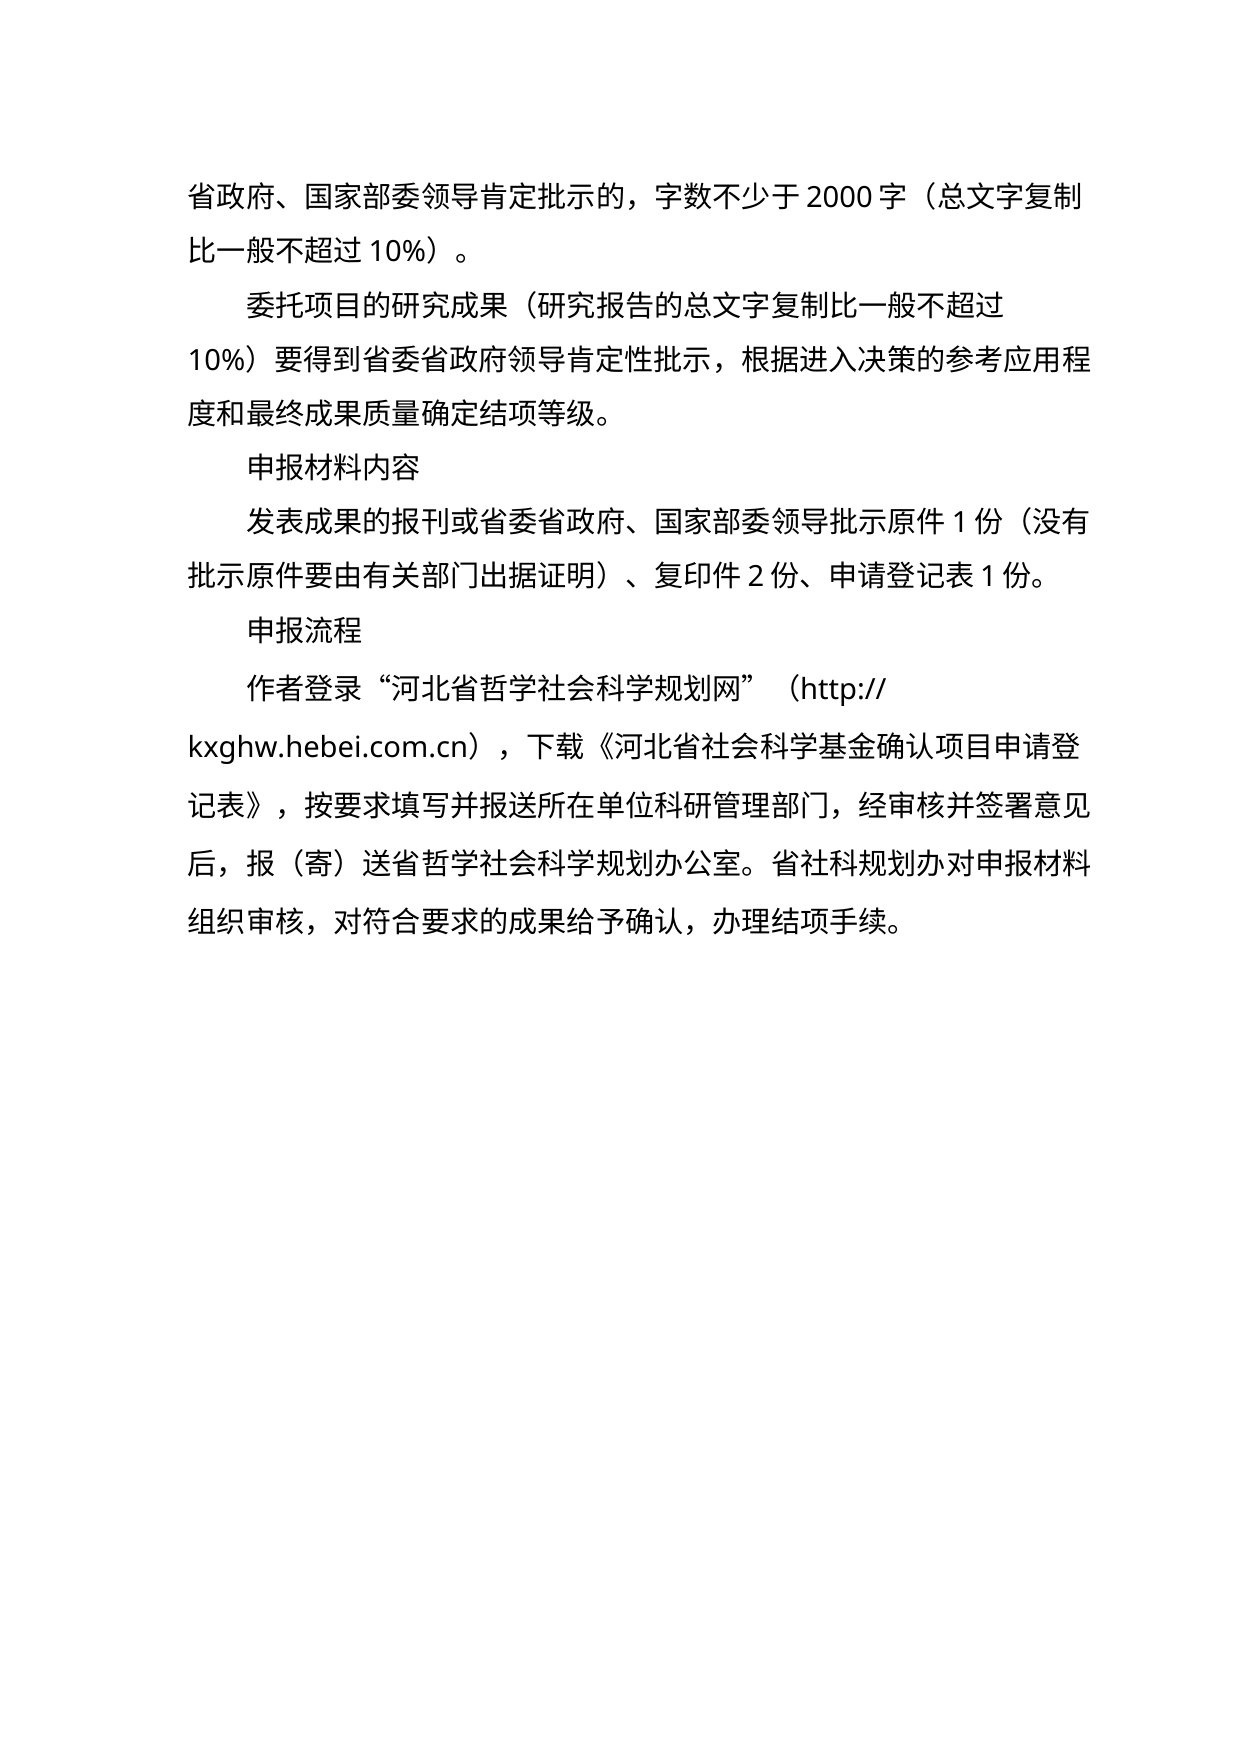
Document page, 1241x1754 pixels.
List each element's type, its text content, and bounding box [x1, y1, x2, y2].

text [187, 162, 1093, 270]
text 发表成果的报刊或省委省政府、国家部委领导批示原件1份（没有批示原件要由有关部门出据证明）、复印件2份、申请登记表1份。 [187, 487, 1093, 595]
text 委托项目的研究成果（研究报告的总文字复制比一般不超过10%）要得到省委省政府领导肯定性批示，根据进入决策的参考应用程度和最终成果质量确定结项等级。 [187, 270, 1093, 433]
text 申报材料内容 [187, 433, 1093, 487]
text 申报流程 [187, 595, 1093, 649]
text 作者登录“河北省哲学社会科学规划网”（http://kxghw.hebei.com.cn），下载《河北省社会科学基金确认项目申请登记表》，按要求填写并报送所在单位科研管理部门，经审核并签署意见后，报（寄）送省哲学社会科学规划办公室。省社科规划办对申报材料组织审核，对符合要求的成果给予确认，办理结项手续。 [187, 649, 1093, 941]
